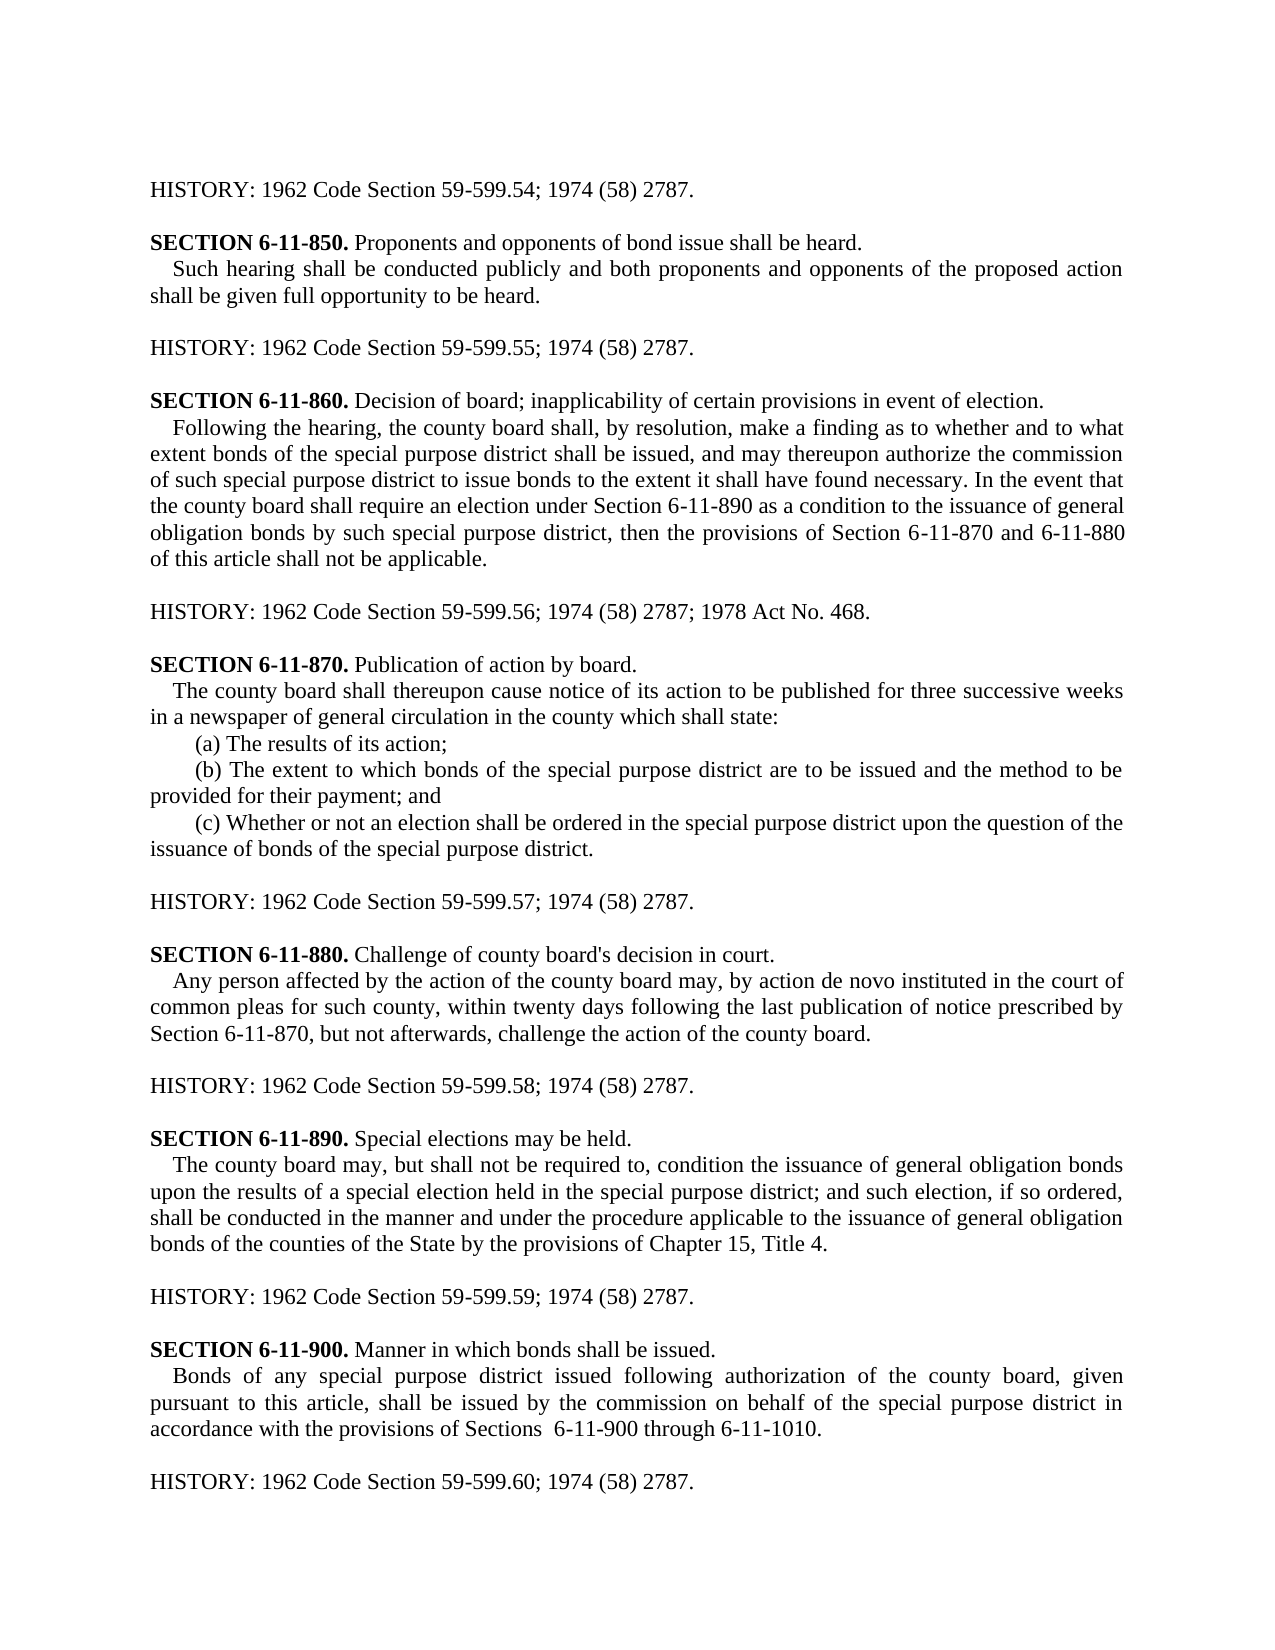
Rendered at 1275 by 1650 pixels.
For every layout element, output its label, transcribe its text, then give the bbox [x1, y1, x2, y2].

text SECTION 6-11-880. Challenge of county board's decision in court. [150, 941, 1125, 967]
text Bonds of any special purpose district issued following authorization of the county board, given pursuant to this article, shall be issued by the commission on behalf of the special purpose district in accordance with the provisions of Sections 6-11-900 through 6-11-1010. [150, 1362, 1125, 1441]
text Any person affected by the action of the county board may, by action de novo instituted in the court of common pleas for such county, within twenty days following the last publication of notice prescribed by Section 6-11-870, but not afterwards, challenge the action of the county board. [150, 967, 1125, 1046]
text SECTION 6-11-860. Decision of board; inapplicability of certain provisions in event of election. [150, 387, 1125, 413]
text Such hearing shall be conducted publicly and both proponents and opponents of the proposed action shall be given full opportunity to be heard. [150, 255, 1125, 308]
text HISTORY: 1962 Code Section 59-599.57; 1974 (58) 2787. [150, 888, 1125, 914]
text (b) The extent to which bonds of the special purpose district are to be issued and the method to be provided for their payment; and [150, 756, 1125, 809]
text Following the hearing, the county board shall, by resolution, make a finding as to whether and to what extent bonds of the special purpose district shall be issued, and may thereupon authorize the commission of such special purpose district to issue bonds to the extent it shall have found necessary. In the event that the county board shall require an election under Section 6-11-890 as a condition to the issuance of general obligation bonds by such special purpose district, then the provisions of Section 6-11-870 and 6-11-880 of this article shall not be applicable. [150, 413, 1125, 572]
text SECTION 6-11-870. Publication of action by board. [150, 651, 1125, 677]
text HISTORY: 1962 Code Section 59-599.56; 1974 (58) 2787; 1978 Act No. 468. [150, 598, 1125, 624]
text (c) Whether or not an election shall be ordered in the special purpose district upon the question of the issuance of bonds of the special purpose district. [150, 809, 1125, 862]
text HISTORY: 1962 Code Section 59-599.58; 1974 (58) 2787. [150, 1072, 1125, 1099]
text (a) The results of its action; [150, 730, 1125, 756]
text SECTION 6-11-890. Special elections may be held. [150, 1125, 1125, 1151]
text SECTION 6-11-900. Manner in which bonds shall be issued. [150, 1336, 1125, 1362]
text HISTORY: 1962 Code Section 59-599.60; 1974 (58) 2787. [150, 1468, 1125, 1494]
text HISTORY: 1962 Code Section 59-599.55; 1974 (58) 2787. [150, 334, 1125, 361]
text SECTION 6-11-850. Proponents and opponents of bond issue shall be heard. [150, 229, 1125, 255]
text HISTORY: 1962 Code Section 59-599.54; 1974 (58) 2787. [150, 176, 1125, 203]
text The county board may, but shall not be required to, condition the issuance of general obligation bonds upon the results of a special election held in the special purpose district; and such election, if so ordered, shall be conducted in the manner and under the procedure applicable to the issuance of general obligation bonds of the counties of the State by the provisions of Chapter 15, Title 4. [150, 1151, 1125, 1257]
text HISTORY: 1962 Code Section 59-599.59; 1974 (58) 2787. [150, 1283, 1125, 1309]
text The county board shall thereupon cause notice of its action to be published for three successive weeks in a newspaper of general circulation in the county which shall state: [150, 677, 1125, 730]
